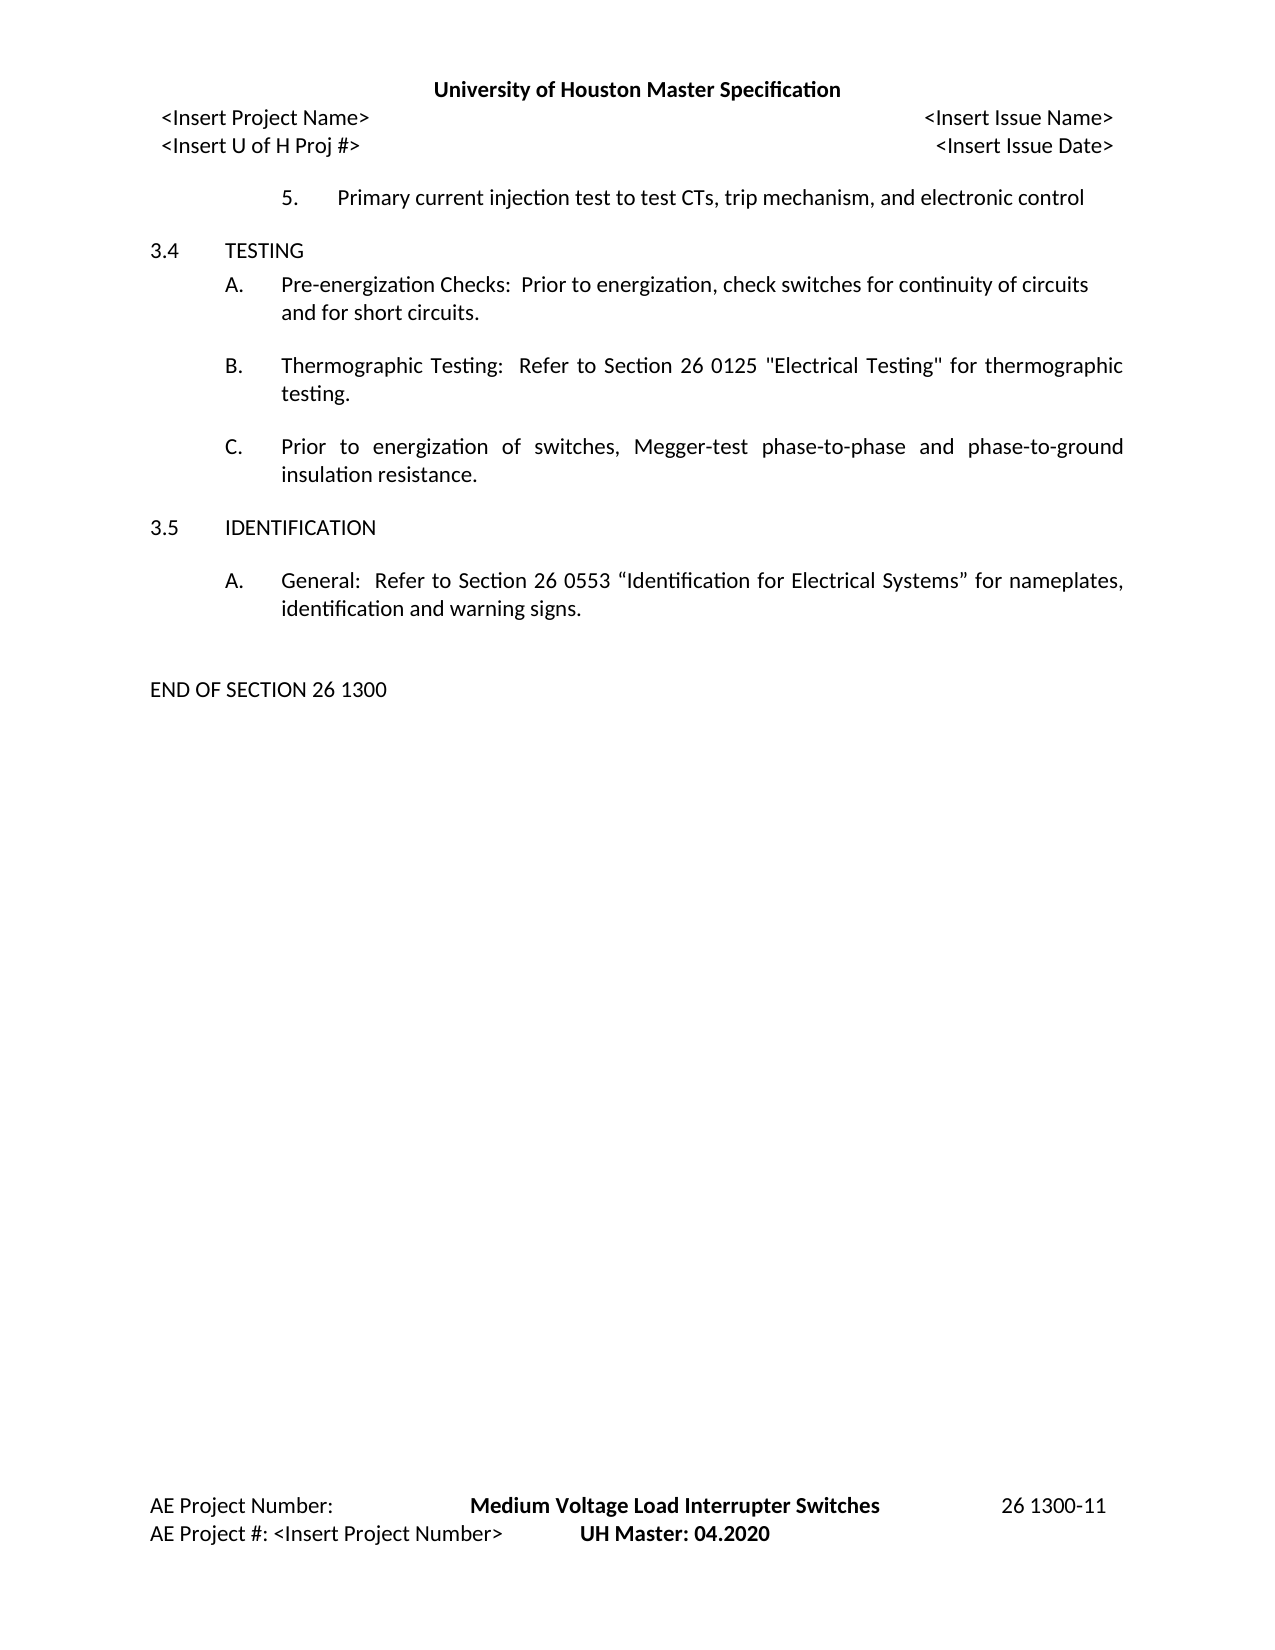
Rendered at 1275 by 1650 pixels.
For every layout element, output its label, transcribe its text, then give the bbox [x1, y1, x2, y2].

text END OF SECTION 26 1300 [150, 676, 1125, 703]
list TESTING [150, 236, 1125, 264]
list General: Refer to Section 26 0553 “Identification for Electrical Systems” for nameplates, identification and warning signs. [225, 566, 1125, 622]
list Prior to energization of switches, Megger-test phase-to-phase and phase-to-ground insulation resistance. [225, 432, 1125, 488]
list Thermographic Testing: Refer to Section 26 0125 "Electrical Testing" for thermographic testing. [225, 351, 1125, 407]
list IDENTIFICATION [150, 513, 1125, 541]
subtitle Pre-energization Checks: Prior to energization, check switches for continuity of circuits and for short circuits. [225, 270, 1125, 326]
list Primary current injection test to test CTs, trip mechanism, and electronic control [281, 183, 1125, 211]
